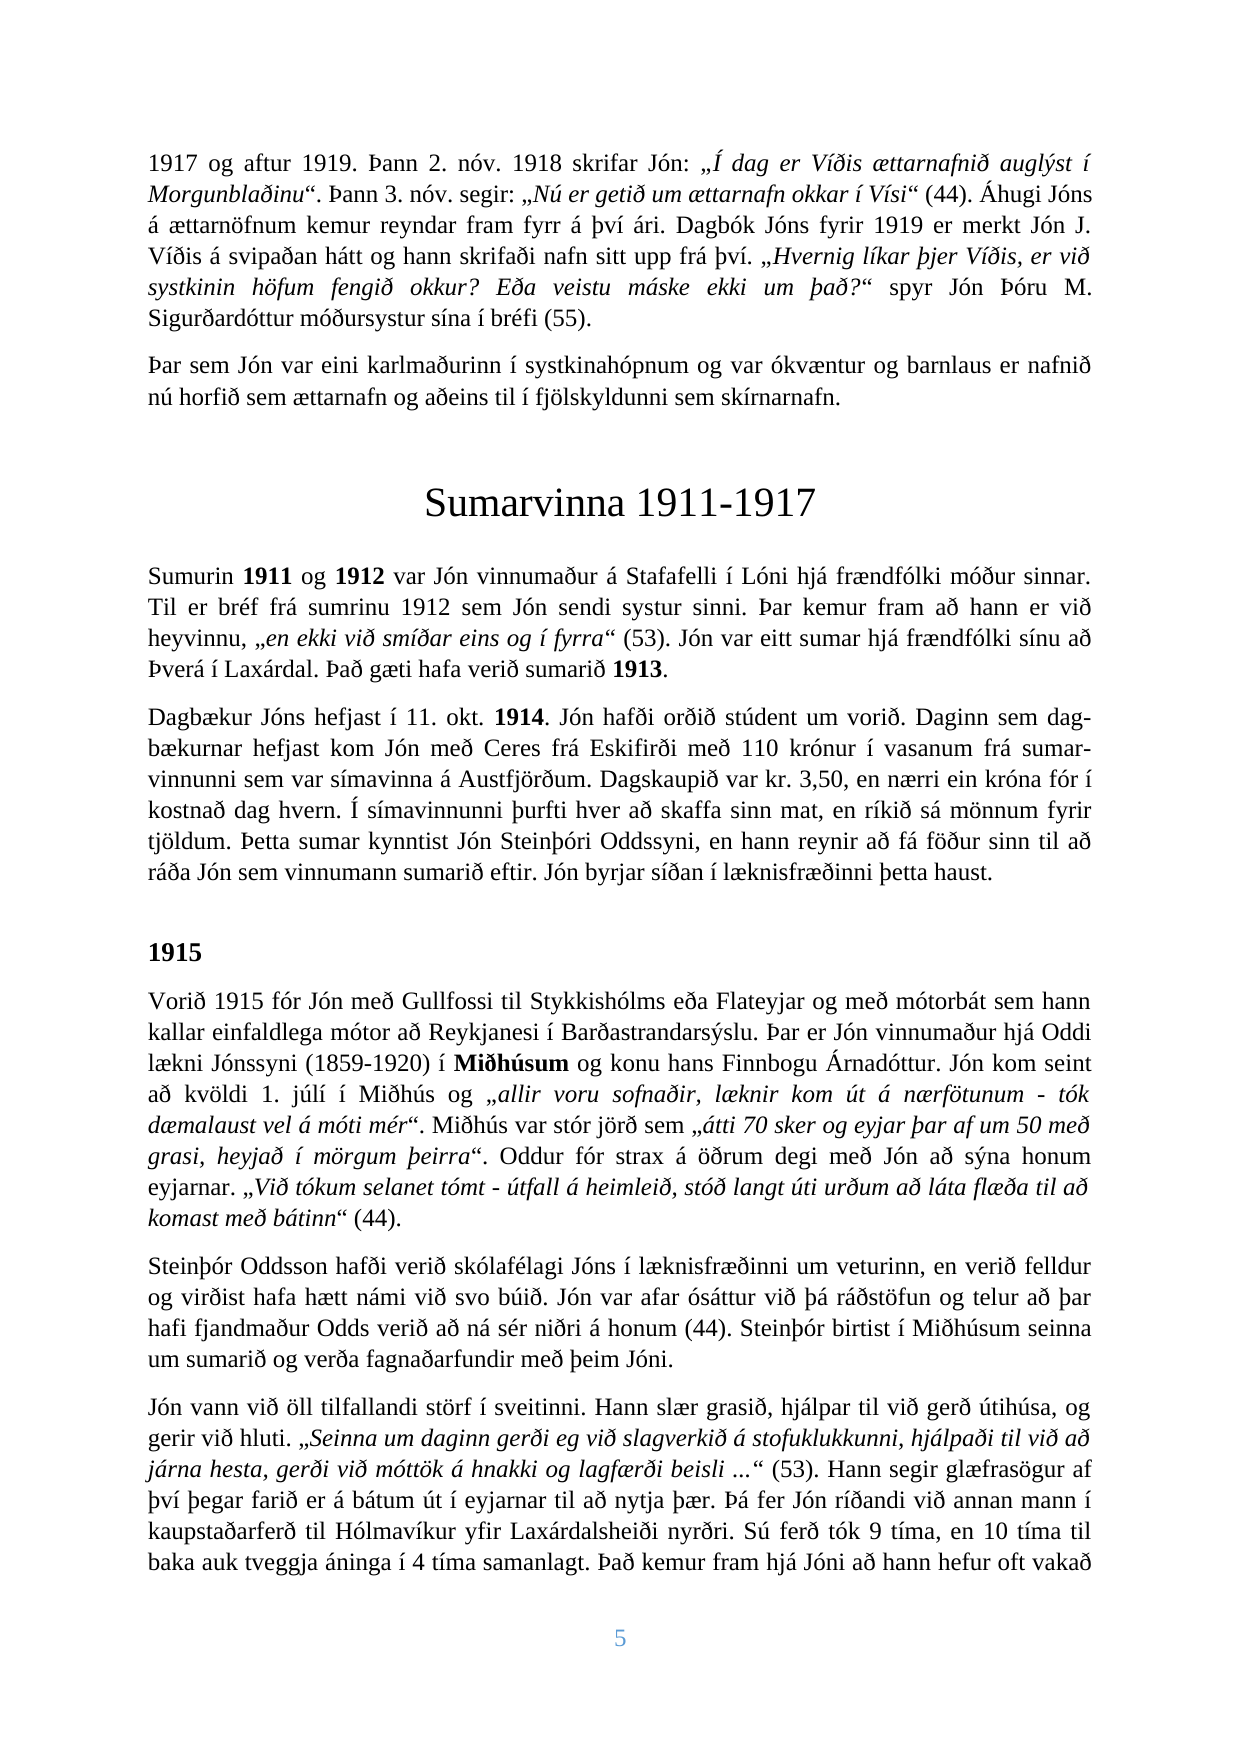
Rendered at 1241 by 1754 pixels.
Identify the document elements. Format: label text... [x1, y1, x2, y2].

text Dagbækur Jóns hefjast í 11. okt. 1914. Jón hafði orðið stúdent um vorið. Daginn sem dag-bækurnar hefjast kom Jón með Ceres frá Eskifirði með 110 krónur í vasanum frá sumar-vinnunni sem var símavinna á Austfjörðum. Dagskaupið var kr. 3,50, en nærri ein króna fór í kostnað dag hvern. Í símavinnunni þurfti hver að skaffa sinn mat, en ríkið sá mönnum fyrir tjöldum. Þetta sumar kynntist Jón Steinþóri Oddssyni, en hann reynir að fá föður sinn til að ráða Jón sem vinnumann sumarið eftir. Jón byrjar síðan í læknisfræðinni þetta haust. [148, 702, 1093, 886]
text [148, 148, 1093, 332]
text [148, 1392, 1093, 1576]
text Sumurin 1911 og 1912 var Jón vinnumaður á Stafafelli í Lóni hjá frændfólki móður sinnar. Til er bréf frá sumrinu 1912 sem Jón sendi systur sinni. Þar kemur fram að hann er við heyvinnu, „en ekki við smíðar eins og í fyrra“ (53). Jón var eitt sumar hjá frændfólki sínu að Þverá í Laxárdal. Það gæti hafa verið sumarið 1913. [148, 561, 1093, 683]
text 1915 [148, 936, 1093, 967]
text Þar sem Jón var eini karlmaðurinn í systkinahópnum og var ókvæntur og barnlaus er nafnið nú horfið sem ættarnafn og aðeins til í fjölskyldunni sem skírnarnafn. [148, 351, 1093, 410]
text Vorið 1915 fór Jón með Gullfossi til Stykkishólms eða Flateyjar og með mótorbát sem hann kallar einfaldlega mótor að Reykjanesi í Barðastrandarsýslu. Þar er Jón vinnumaður hjá Oddi lækni Jónssyni (1859-1920) í Miðhúsum og konu hans Finnbogu Árnadóttur. Jón kom seint að kvöldi 1. júlí í Miðhús og „allir voru sofnaðir, læknir kom út á nærfötunum - tók dæmalaust vel á móti mér“. Miðhús var stór jörð sem „átti 70 sker og eyjar þar af um 50 með grasi, heyjað í mörgum þeirra“. Oddur fór strax á öðrum degi með Jón að sýna honum eyjarnar. „Við tókum selanet tómt - útfall á heimleið, stóð langt úti urðum að láta flæða til að komast með bátinn“ (44). [148, 986, 1093, 1232]
text Sumarvinna 1911-1917 [148, 477, 1093, 525]
text Steinþór Oddsson hafði verið skólafélagi Jóns í læknisfræðinni um veturinn, en verið felldur og virðist hafa hætt námi við svo búið. Jón var afar ósáttur við þá ráðstöfun og telur að þar hafi fjandmaður Odds verið að ná sér niðri á honum (44). Steinþór birtist í Miðhúsum seinna um sumarið og verða fagnaðarfundir með þeim Jóni. [148, 1251, 1093, 1373]
